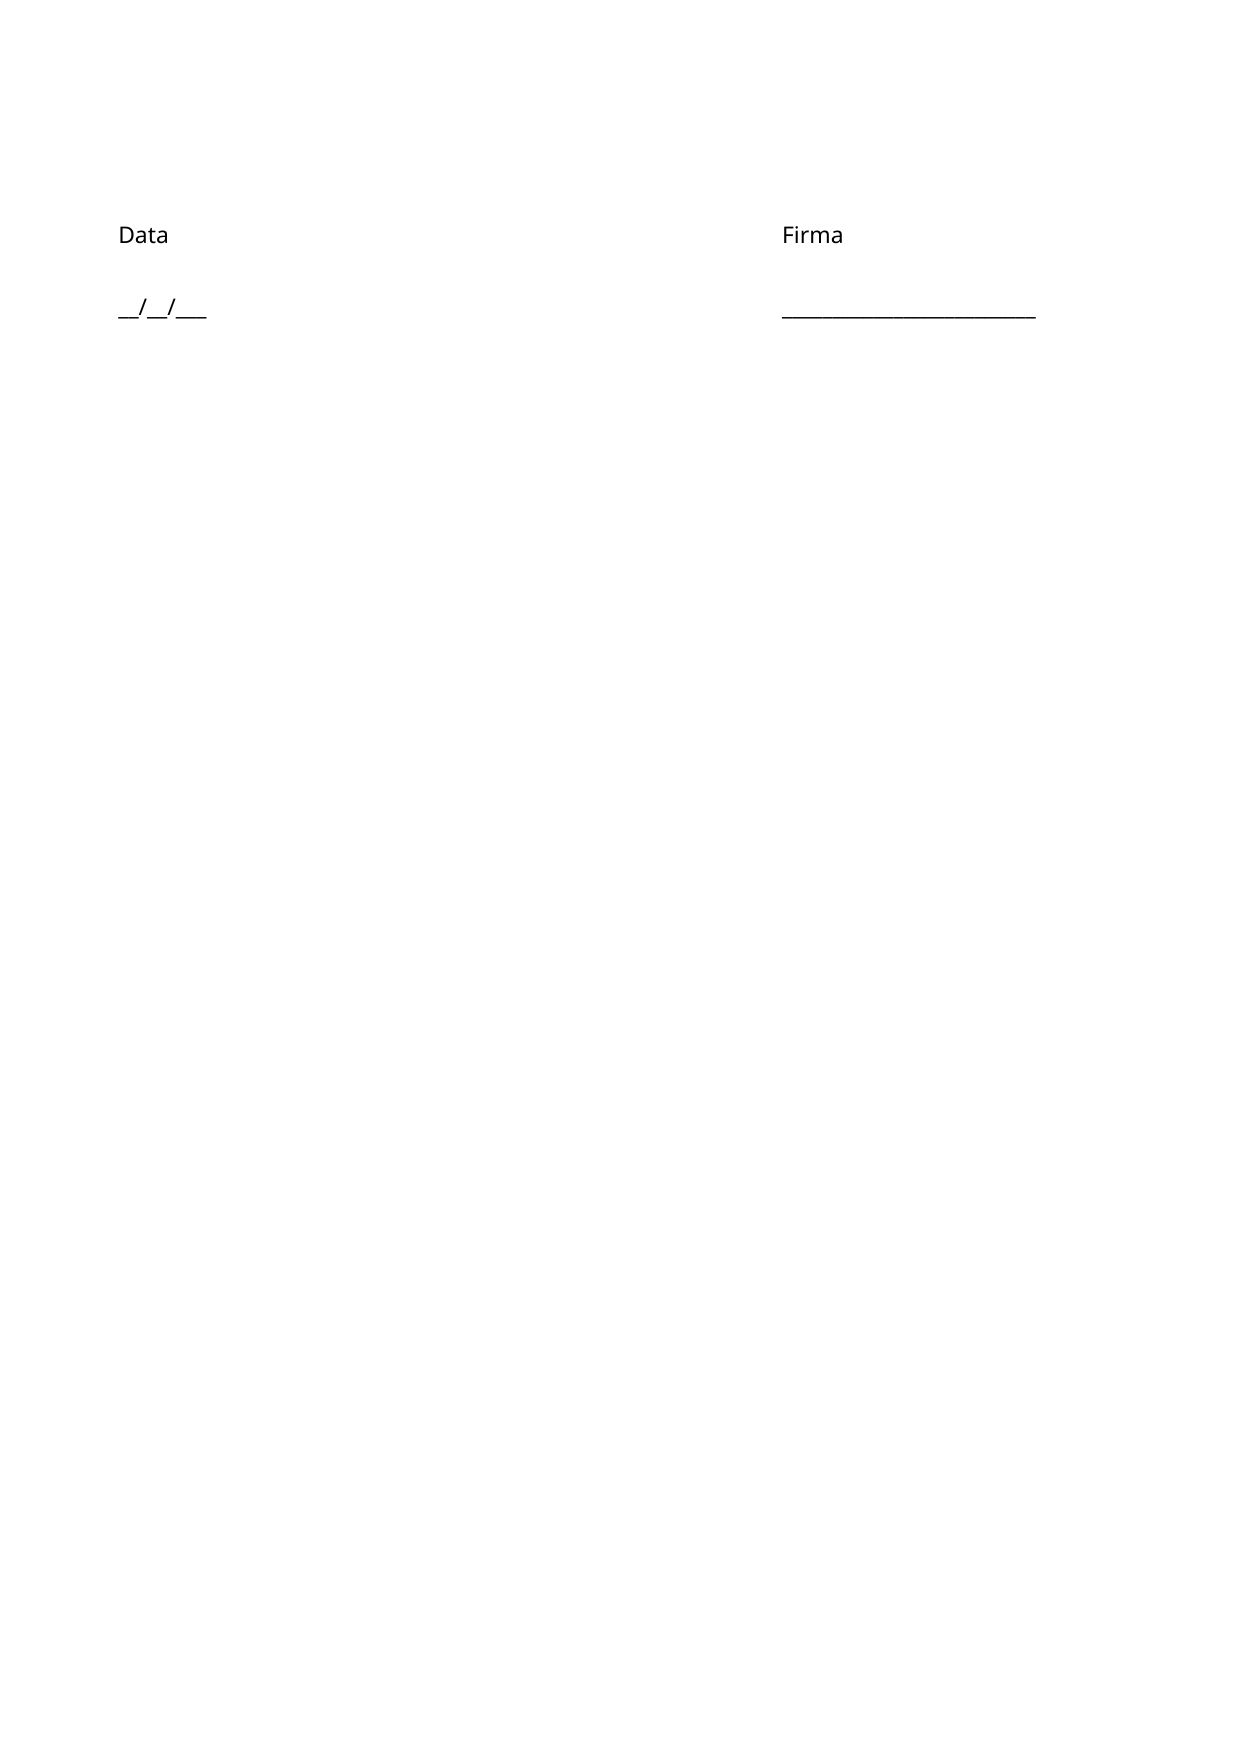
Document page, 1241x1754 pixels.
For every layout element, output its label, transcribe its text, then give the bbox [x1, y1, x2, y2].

text __/__/___ _________________________ [118, 291, 1122, 323]
text Data Firma [118, 219, 1122, 251]
